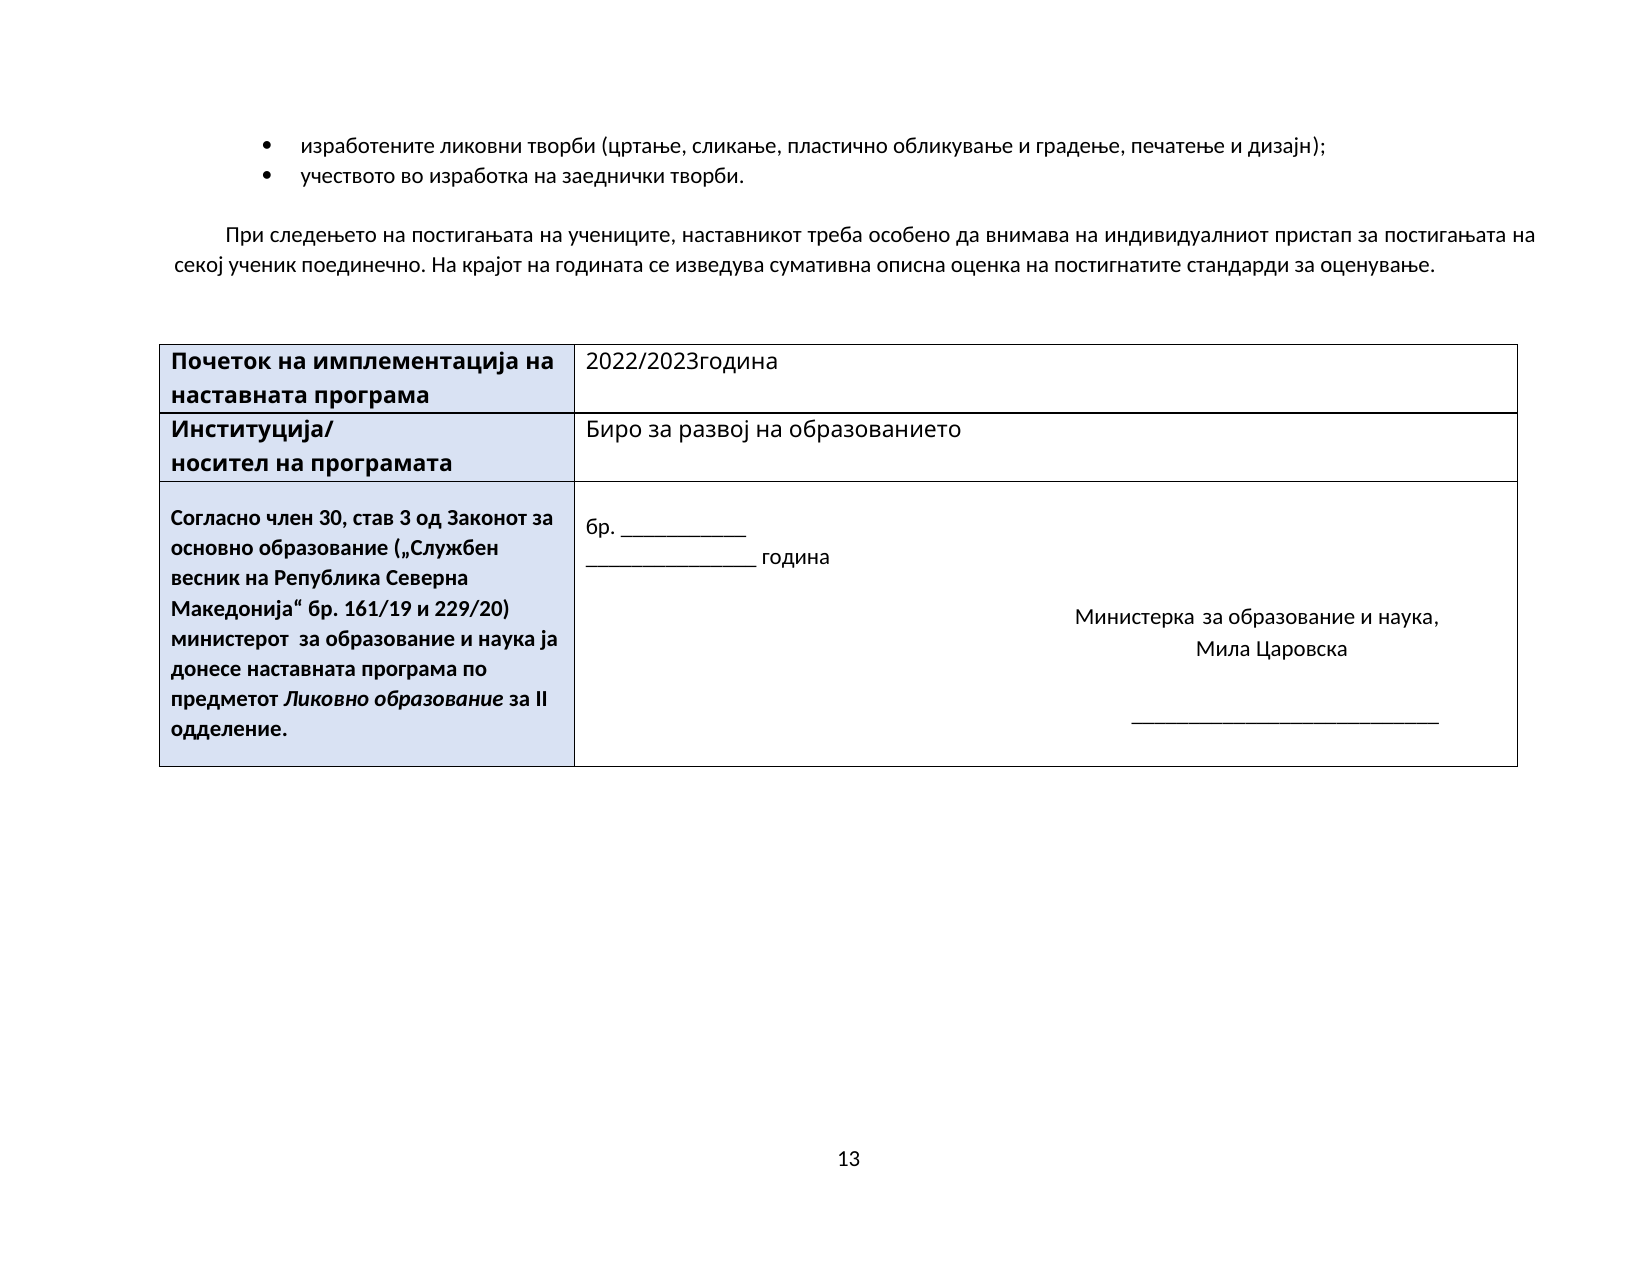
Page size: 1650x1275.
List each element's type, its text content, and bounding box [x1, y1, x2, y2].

list учеството во изработка на заеднички творби. [263, 161, 1537, 189]
table_header Почеток на имплементација на наставната програма [160, 345, 574, 412]
list При следењето на постигањата на учениците, наставникот треба особено да внимава на индивидуалниот пристап за постигањата на секој ученик поединечно. На крајот на годината се изведува сумативна описна оценка на постигнатите стандарди за оценување. [174, 220, 1537, 278]
list изработените ликовни творби (цртање, сликање, пластично обликување и градење, печатење и дизајн); [263, 131, 1537, 159]
table_cell бр. ___________ _______________ година Министерка за образование и наука, Мила Царовска ___________________________ [575, 482, 1517, 766]
table_header 2022/2023година [575, 345, 1517, 412]
table_cell Согласно член 30, став 3 од Законот за основно образование („Службен весник на Република Северна Македонија“ бр. 161/19 и 229/20) министерот за образование и наука ја донесе наставната програма по предметот Ликовно образование за II одделение. [160, 482, 574, 766]
table_cell Институција/ носител на програмата [160, 414, 574, 481]
table_cell Биро за развој на образованието [575, 414, 1517, 481]
